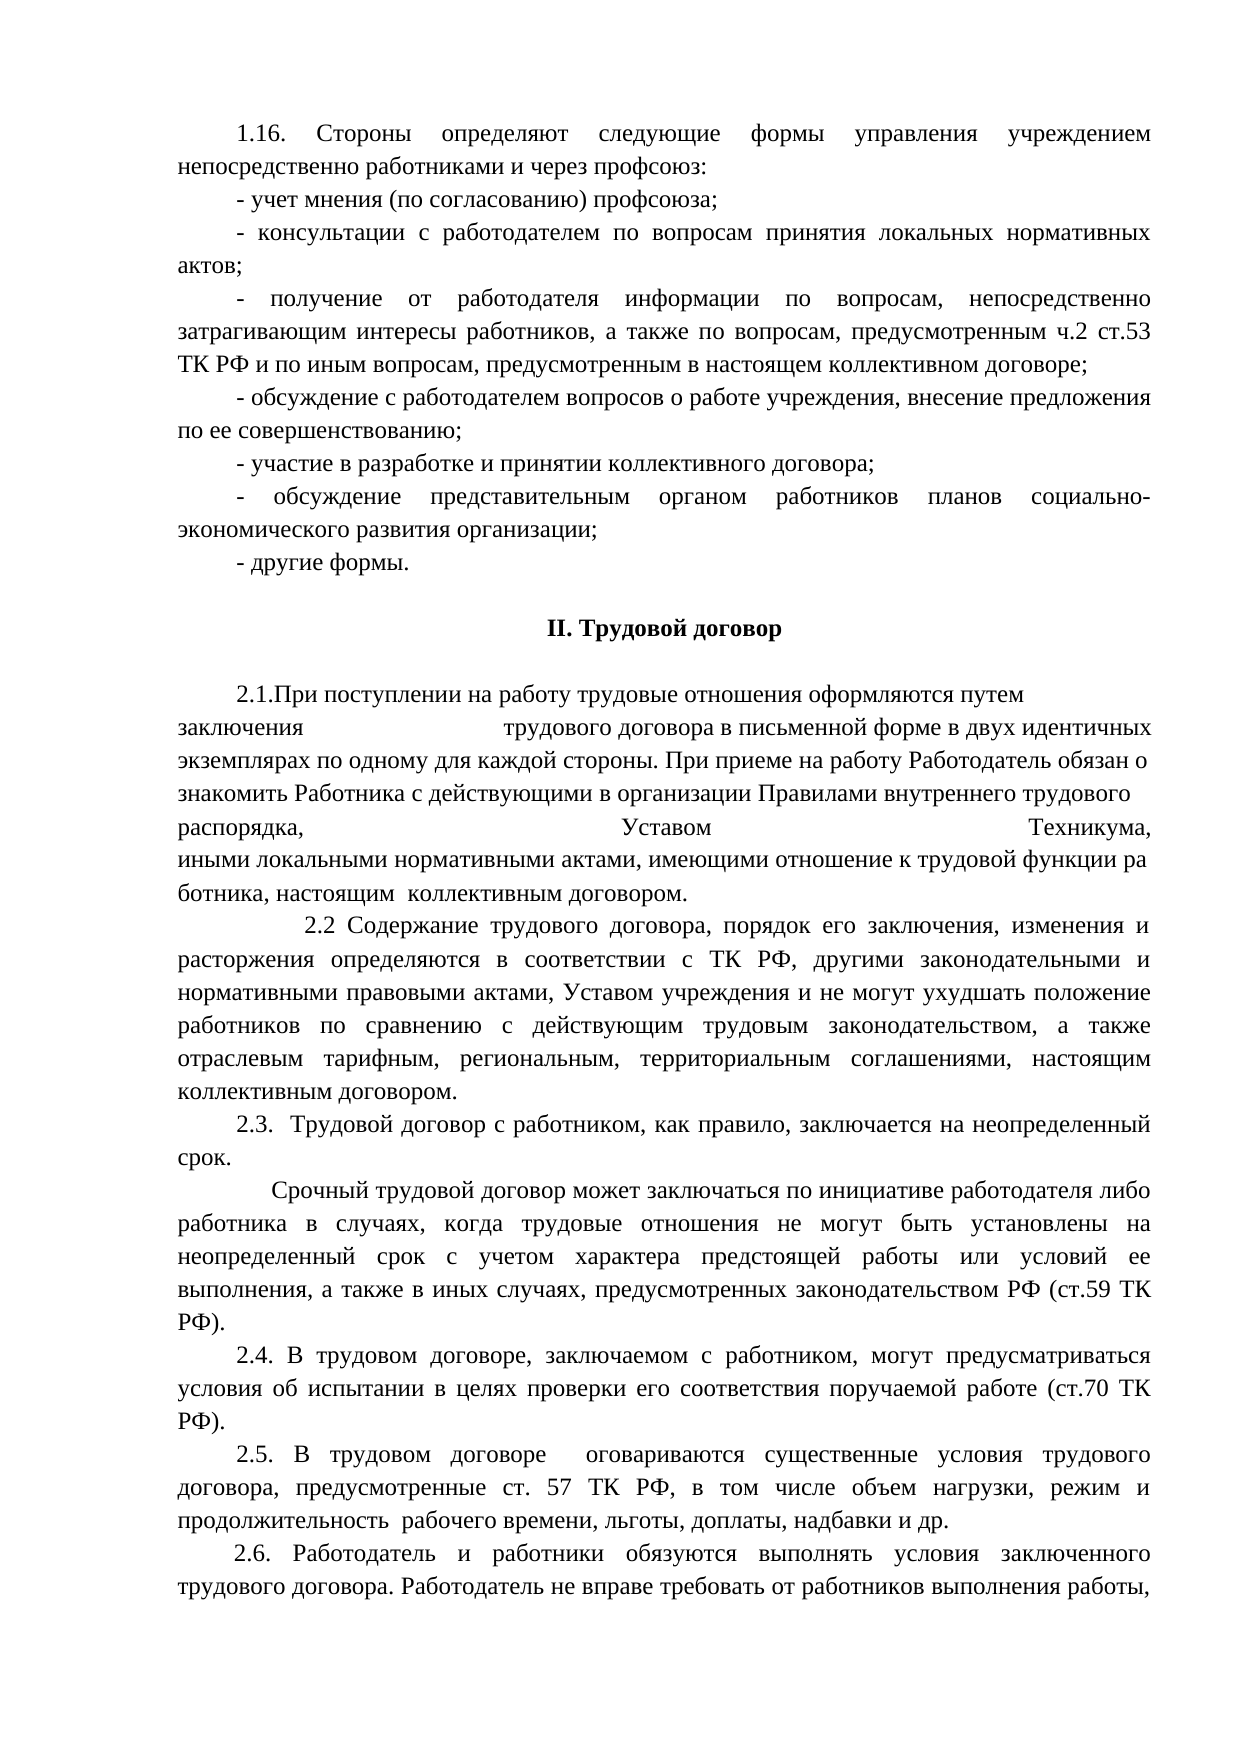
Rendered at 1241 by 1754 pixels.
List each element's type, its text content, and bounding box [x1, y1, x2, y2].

text Срочный трудовой договор может заключаться по инициативе работодателя либо работника в случаях, когда трудовые отношения не могут быть установлены на неопределенный срок с учетом характера предстоящей работы или условий ее выполнения, а также в иных случаях, предусмотренных законодательством РФ (ст.59 ТК РФ). [177, 1175, 1152, 1336]
text 2.2 Содержание трудового договора, порядок его заключения, изменения и расторжения определяются в соответствии с ТК РФ, другими законодательными и нормативными правовыми актами, Уставом учреждения и не могут ухудшать положение работников по сравнению с действующим трудовым законодательством, а также отраслевым тарифным, региональным, территориальным соглашениями, настоящим коллективным договором. [177, 911, 1152, 1104]
text 2.3. Трудовой договор с работником, как правило, заключается на неопределенный срок. [177, 1109, 1152, 1171]
list - участие в разработке и принятии коллективного договора; [177, 448, 1152, 477]
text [177, 1538, 1152, 1600]
text 2.5. В трудовом договоре оговариваются существенные условия трудового договора, предусмотренные ст. 57 ТК РФ, в том числе объем нагрузки, режим и продолжительность рабочего времени, льготы, доплаты, надбавки и др. [177, 1439, 1152, 1534]
list - учет мнения (по согласованию) профсоюза; [177, 184, 1152, 213]
list - другие формы. [177, 547, 1152, 576]
text 2.1.При поступлении на работу трудовые отношения оформляются путем заключения трудового договора в письменной форме в двух идентичных экземплярах по одному для каждой стороны. При приеме на работу Работодатель обязан ознакомить Работника с действующими в организации Правилами внутреннего трудового распорядка, Уставом Техникума, иными локальными нормативными актами, имеющими отношение к трудовой функции работника, настоящим коллективным договором. [177, 679, 1152, 906]
list - обсуждение с работодателем вопросов о работе учреждения, внесение предложения по ее совершенствованию; [177, 382, 1152, 444]
list - получение от работодателя информации по вопросам, непосредственно затрагивающим интересы работников, а также по вопросам, предусмотренным ч.2 ст.53 ТК РФ и по иным вопросам, предусмотренным в настоящем коллективном договоре; [177, 283, 1152, 378]
list II. Трудовой договор [177, 613, 1152, 642]
text 2.4. В трудовом договоре, заключаемом с работником, могут предусматриваться условия об испытании в целях проверки его соответствия поручаемой работе (ст.70 ТК РФ). [177, 1340, 1152, 1435]
list - обсуждение представительным органом работников планов социально-экономического развития организации; [177, 481, 1152, 543]
list 1.16. Стороны определяют следующие формы управления учреждением непосредственно работниками и через профсоюз: [177, 118, 1152, 180]
list - консультации с работодателем по вопросам принятия локальных нормативных актов; [177, 217, 1152, 279]
